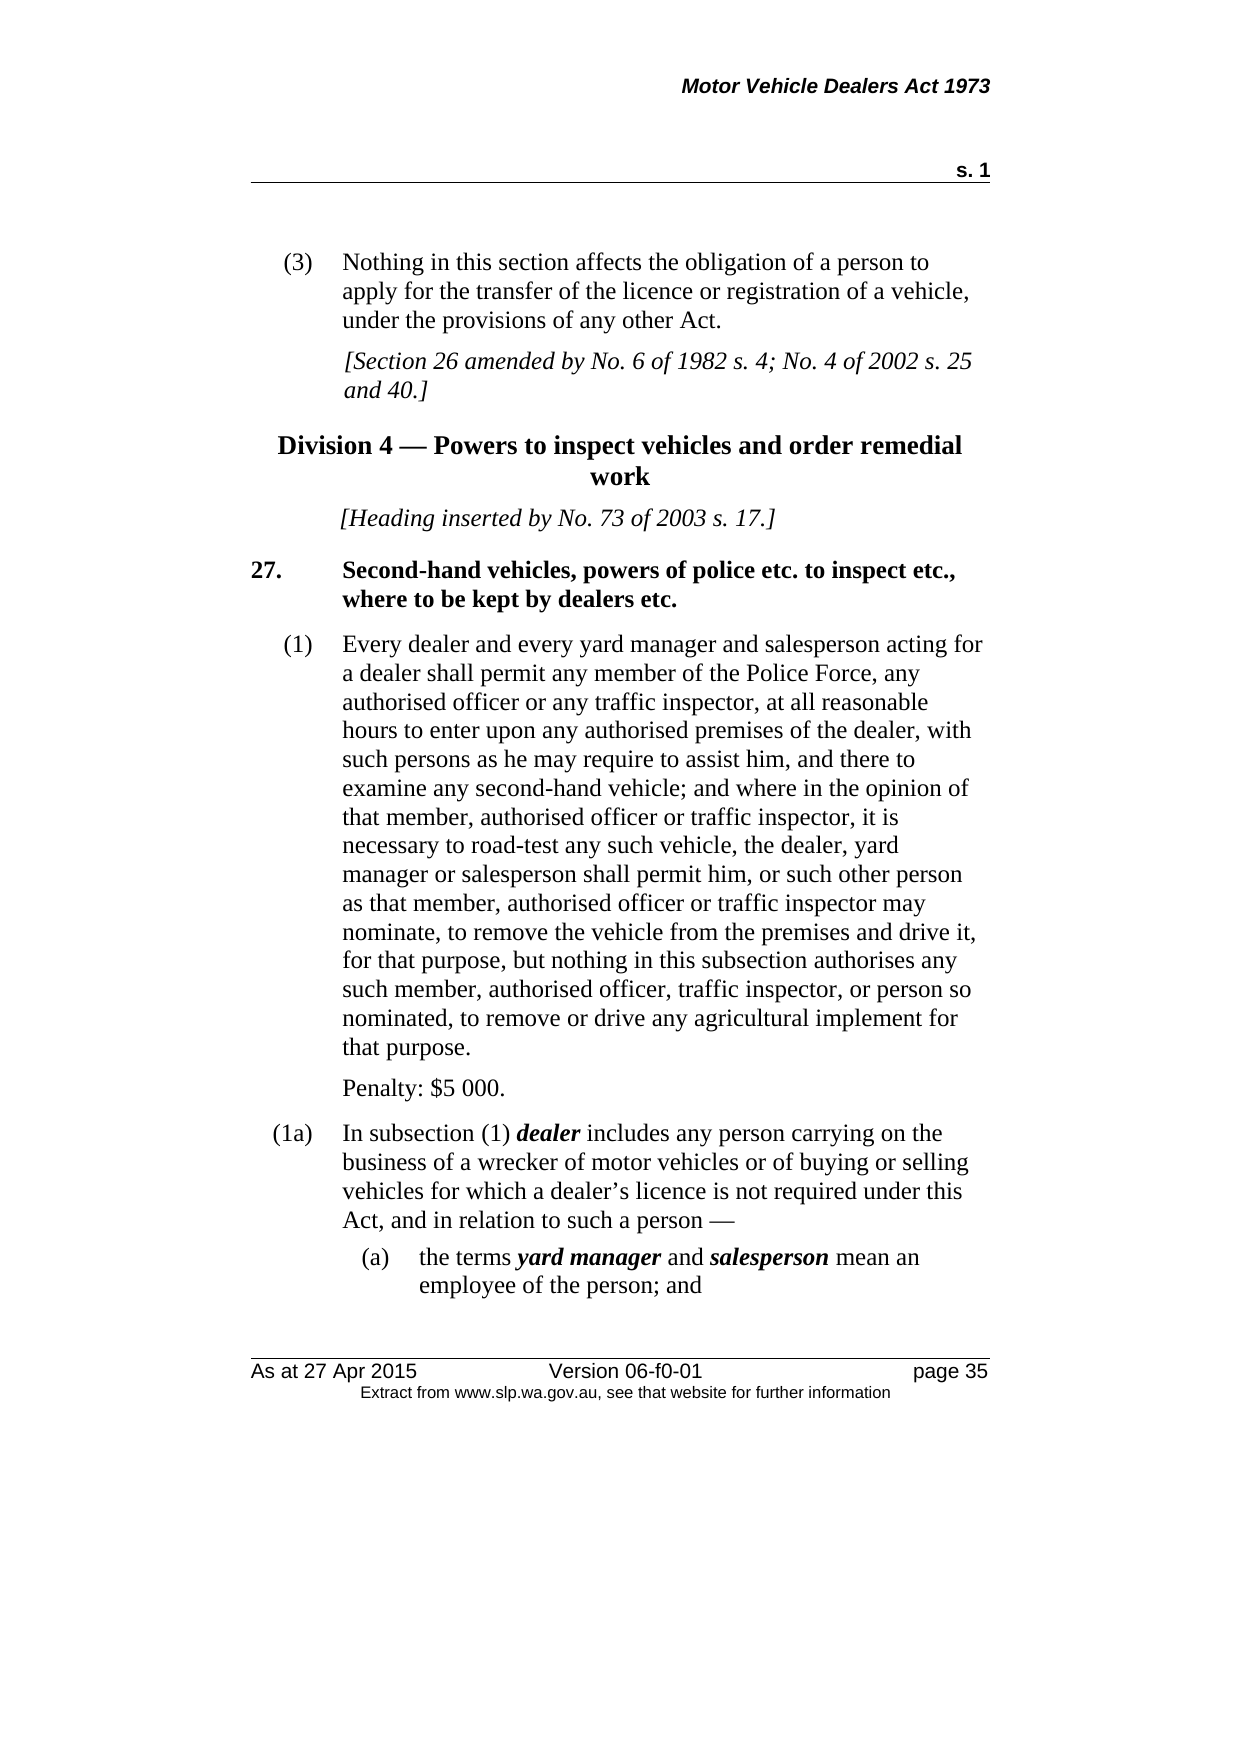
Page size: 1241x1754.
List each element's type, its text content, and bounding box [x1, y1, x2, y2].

text Penalty: $5 000. [251, 1073, 990, 1102]
subtitle 27. Second-hand vehicles, powers of police etc. to inspect etc., where to be kept by dealers etc. [251, 555, 990, 613]
text (1a) In subsection (1) dealer includes any person carrying on the business of a wrecker of motor vehicles or of buying or selling vehicles for which a dealer’s licence is not required under this Act, and in relation to such a person — [251, 1118, 990, 1233]
subtitle [Heading inserted by No. 73 of 2003 s. 17.] [251, 503, 990, 532]
subtitle Division 4 — Powers to inspect vehicles and order remedial work [251, 429, 990, 491]
text [Section 26 amended by No. 6 of 1982 s. 4; No. 4 of 2002 s. 25 and 40.] [251, 346, 990, 404]
text (3) Nothing in this section affects the obligation of a person to apply for the transfer of the licence or registration of a vehicle, under the provisions of any other Act. [251, 247, 990, 334]
text (a) the terms yard manager and salesperson mean an employee of the person; and [251, 1242, 990, 1299]
text (1) Every dealer and every yard manager and salesperson acting for a dealer shall permit any member of the Police Force, any authorised officer or any traffic inspector, at all reasonable hours to enter upon any authorised premises of the dealer, with such persons as he may require to assist him, and there to examine any second-hand vehicle; and where in the opinion of that member, authorised officer or traffic inspector, it is necessary to road-test any such vehicle, the dealer, yard manager or salesperson shall permit him, or such other person as that member, authorised officer or traffic inspector may nominate, to remove the vehicle from the premises and drive it, for that purpose, but nothing in this subsection authorises any such member, authorised officer, traffic inspector, or person so nominated, to remove or drive any agricultural implement for that purpose. [251, 629, 990, 1061]
